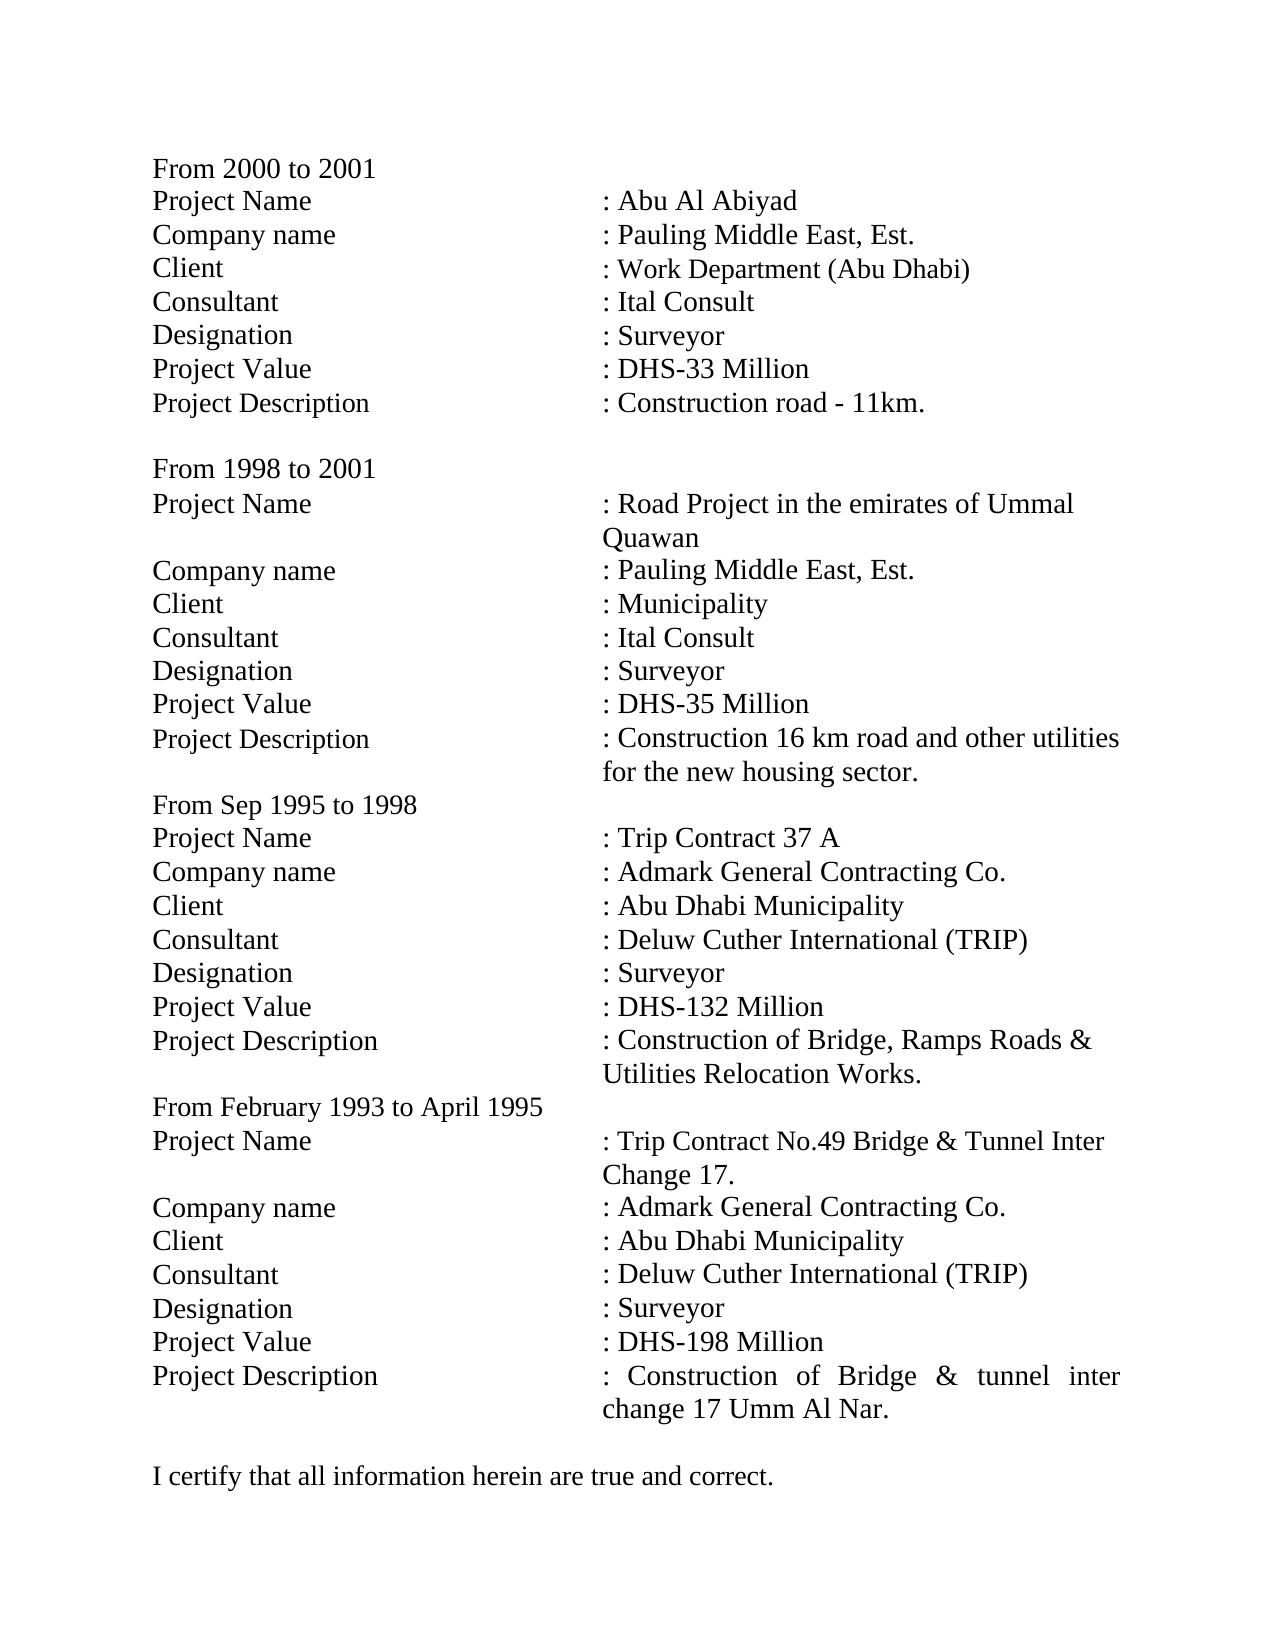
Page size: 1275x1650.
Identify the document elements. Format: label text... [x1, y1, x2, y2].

text Designation [152, 955, 527, 989]
text Company name [152, 553, 527, 586]
text Consultant [152, 1257, 554, 1290]
text Designation [152, 653, 527, 687]
text : Abu Dhabi Municipality [602, 1223, 1125, 1257]
text Project Description [152, 1358, 554, 1392]
text : Construction 16 km road and other utilities [602, 720, 1125, 754]
text Client [152, 251, 527, 284]
text From Sep 1995 to 1998 [152, 788, 527, 821]
text Project Description [152, 722, 527, 754]
text : Abu Dhabi Municipality [602, 888, 1125, 922]
text : Surveyor [602, 955, 1125, 989]
text : Work Department (Abu Dhabi) [602, 252, 1125, 284]
text Consultant [152, 284, 527, 318]
text : Abu Al Abiyad [602, 183, 1125, 217]
text : DHS-198 Million [602, 1324, 1125, 1358]
text Project Name [152, 185, 527, 216]
text Designation [152, 318, 527, 351]
text From February 1993 to April 1995 [152, 1090, 554, 1123]
text : Surveyor [602, 1291, 1125, 1324]
text for the new housing sector. [602, 754, 1125, 788]
text : Surveyor [602, 318, 1125, 351]
text I certify that all information herein are true and correct. [152, 1459, 1125, 1491]
text : Trip Contract No.49 Bridge & Tunnel Inter [602, 1124, 1125, 1157]
text : DHS-33 Million [602, 351, 1125, 385]
text Project Value [152, 1324, 554, 1358]
text Client [152, 586, 527, 620]
text Company name [152, 217, 527, 251]
text Project Value [152, 989, 527, 1022]
text : Trip Contract 37 A [602, 821, 1125, 854]
text : Municipality [602, 586, 1125, 620]
text Project Description [152, 386, 527, 418]
text : Admark General Contracting Co. [602, 1190, 1125, 1223]
text : Construction road - 11km. [602, 385, 1125, 418]
text Utilities Relocation Works. [602, 1056, 1125, 1089]
text Company name [152, 854, 527, 888]
text : Pauling Middle East, Est. [602, 553, 1125, 586]
text From 2000 to 2001 [152, 151, 527, 185]
text : Pauling Middle East, Est. [602, 217, 1125, 251]
text From 1998 to 2001 [152, 452, 527, 485]
text : Ital Consult [602, 284, 1125, 318]
text Project Name [152, 1123, 554, 1157]
text Designation [152, 1291, 554, 1324]
text : DHS-35 Million [602, 687, 1125, 720]
text Consultant [152, 620, 527, 653]
text : Surveyor [602, 653, 1125, 687]
text Quawan [602, 520, 1125, 553]
text : Deluw Cuther International (TRIP) [602, 1257, 1125, 1290]
text Project Description [152, 1023, 527, 1056]
text Project Value [152, 687, 527, 720]
text Consultant [152, 922, 527, 955]
text : Construction of Bridge & tunnel inter [602, 1358, 1125, 1392]
text : Ital Consult [602, 620, 1125, 653]
text : DHS-132 Million [602, 989, 1125, 1022]
text Project Name [152, 486, 527, 520]
text Company name [152, 1190, 554, 1223]
text Client [152, 888, 527, 922]
text : Deluw Cuther International (TRIP) [602, 922, 1125, 955]
text Client [152, 1223, 554, 1257]
text Project Name [152, 821, 527, 854]
text : Construction of Bridge, Ramps Roads & [602, 1022, 1125, 1056]
text Change 17. [602, 1157, 1125, 1190]
text change 17 Umm Al Nar. [602, 1392, 1125, 1425]
text : Admark General Contracting Co. [602, 854, 1125, 888]
text : Road Project in the emirates of Ummal [602, 486, 1125, 520]
text Project Value [152, 351, 527, 384]
